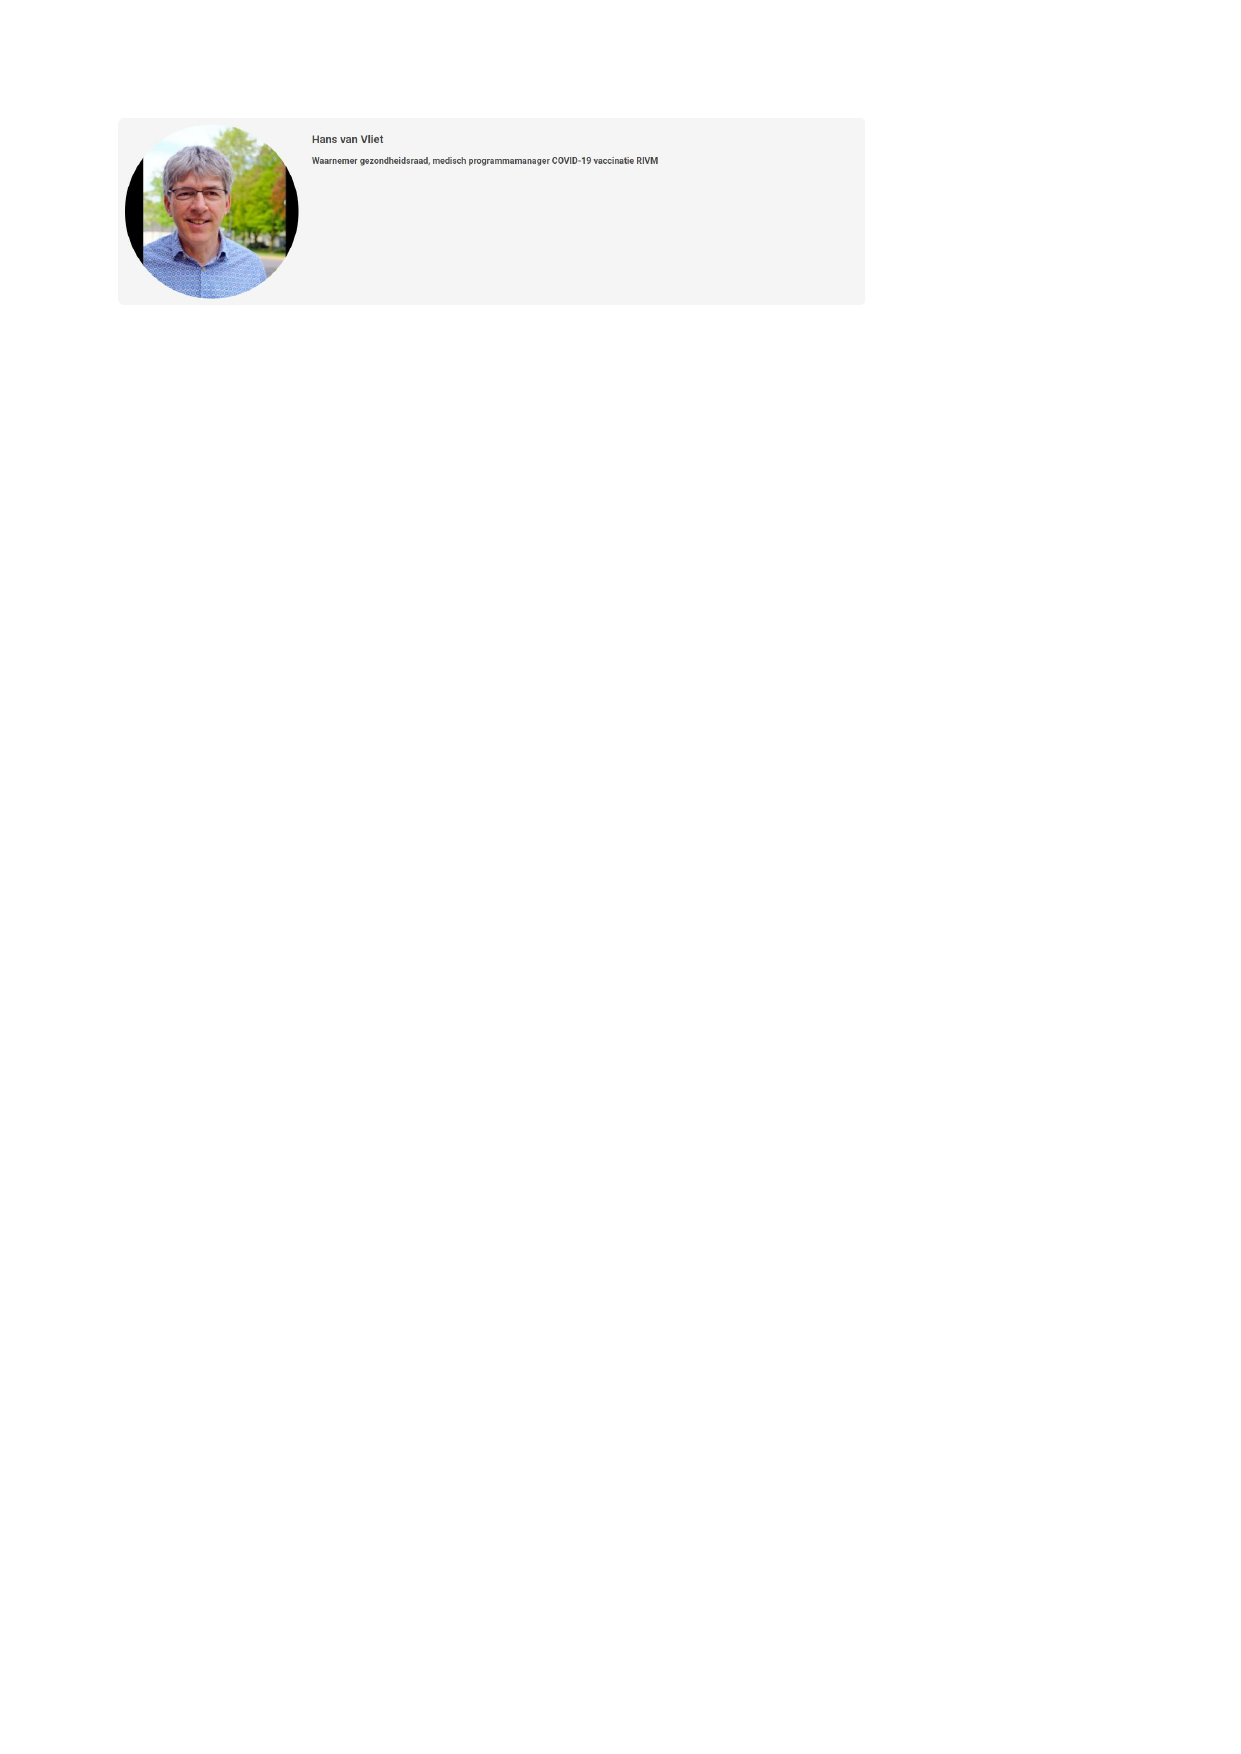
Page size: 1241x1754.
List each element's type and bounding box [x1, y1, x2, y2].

picture [118, 118, 866, 305]
